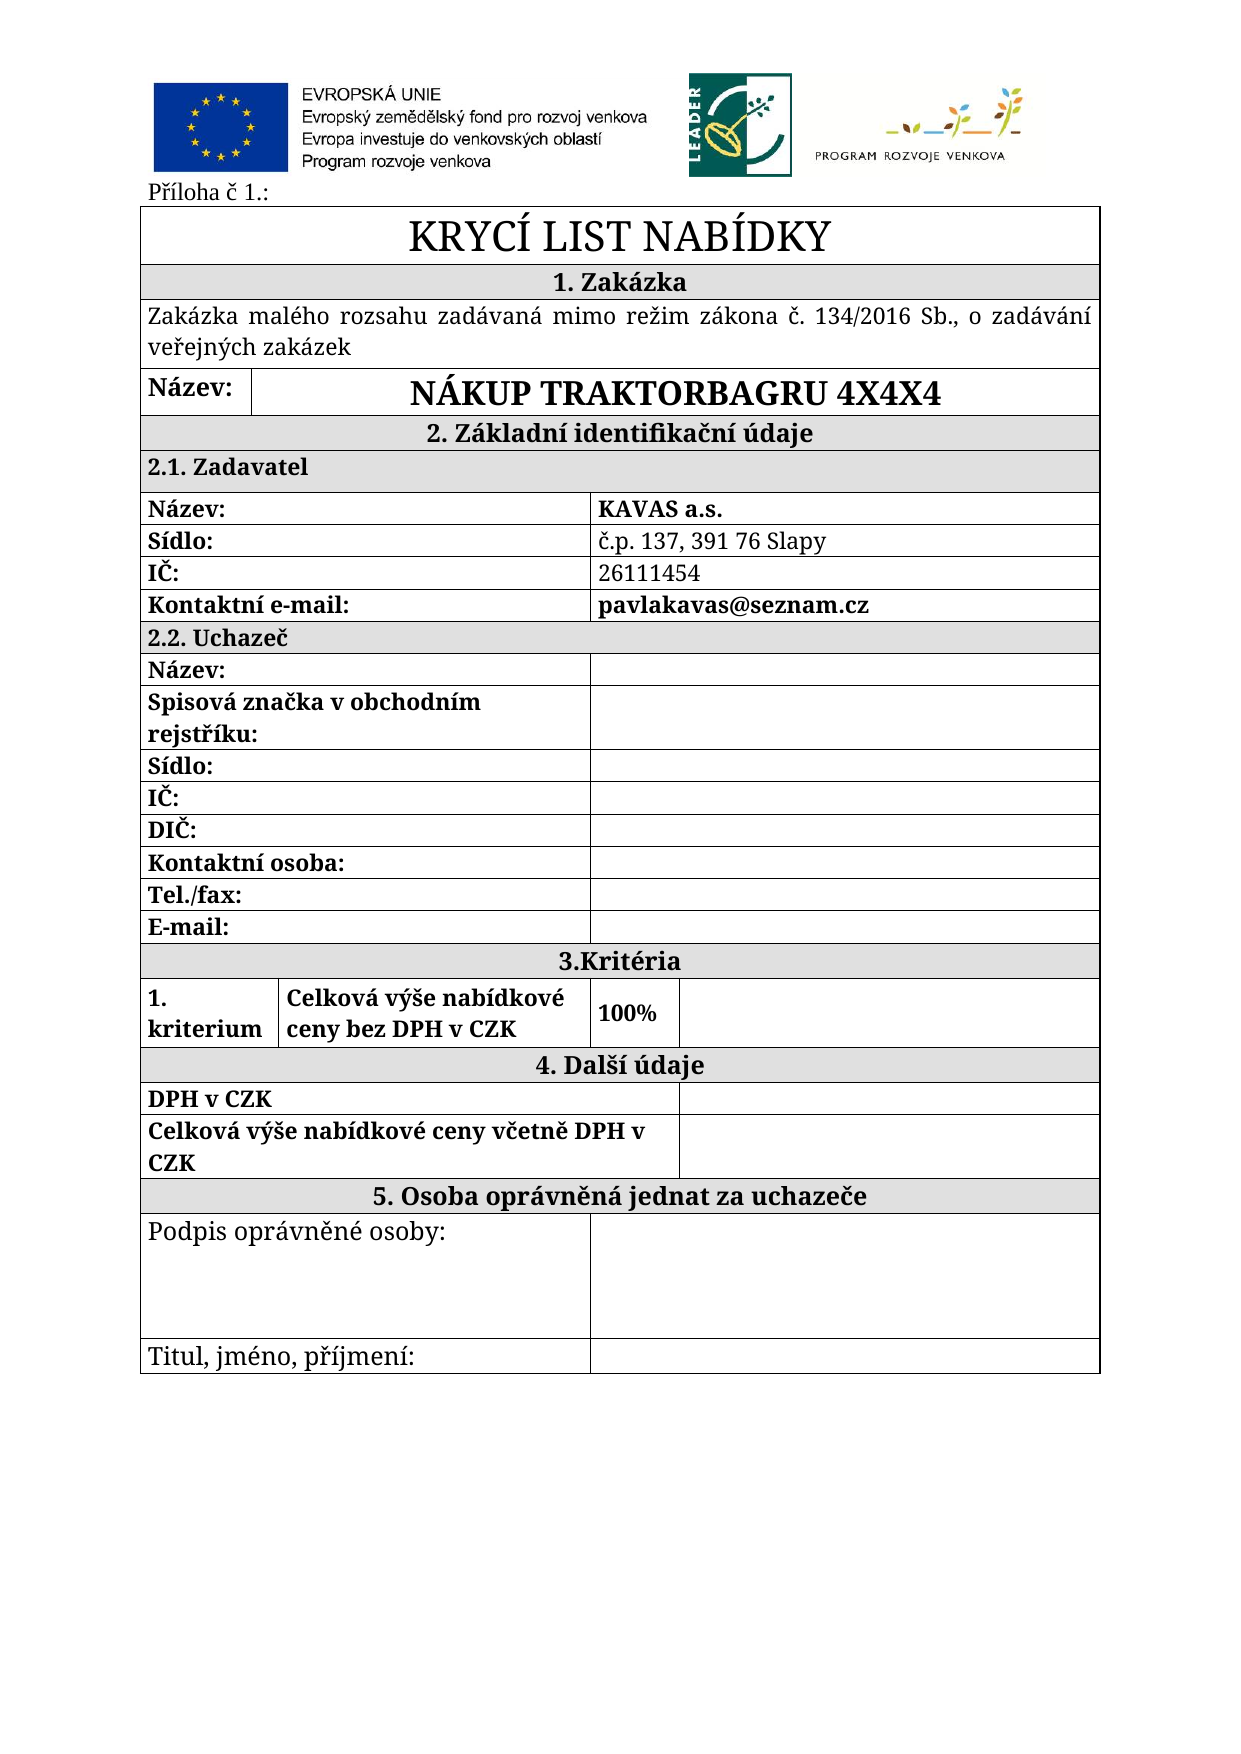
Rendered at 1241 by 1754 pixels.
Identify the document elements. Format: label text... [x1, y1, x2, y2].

table_header KRYCÍ LIST NABÍDKY [141, 207, 1099, 264]
table_cell [591, 750, 1099, 781]
table_cell NÁKUP TRAKTORBAGRU 4X4X4 [252, 369, 1099, 415]
table_cell 100% [591, 979, 679, 1047]
table_cell [591, 879, 1099, 910]
table_cell 26111454 [591, 557, 1099, 588]
table_cell Název: [141, 493, 590, 524]
table_cell DIČ: [141, 815, 590, 846]
table_cell č.p. 137, 391 76 Slapy [591, 525, 1099, 556]
table_cell Tel./fax: [141, 879, 590, 910]
table_cell Titul, jméno, příjmení: [141, 1339, 590, 1373]
table_cell [591, 1214, 1099, 1338]
table_cell [680, 1083, 1099, 1114]
table_cell Celková výše nabídkové ceny včetně DPH v CZK [141, 1115, 679, 1178]
table_cell [591, 815, 1099, 846]
table_cell Podpis oprávněné osoby: [141, 1214, 590, 1338]
table_cell 2. Základní identifikační údaje [141, 416, 1099, 450]
table_cell IČ: [141, 782, 590, 813]
table_cell DPH v CZK [141, 1083, 679, 1114]
table_cell Zakázka malého rozsahu zadávaná mimo režim zákona č. 134/2016 Sb., o zadávání veřejných zakázek [141, 300, 1099, 368]
table_cell 2.2. Uchazeč [141, 622, 1099, 653]
table_cell [591, 847, 1099, 878]
table_cell 5. Osoba oprávněná jednat za uchazeče [141, 1179, 1099, 1213]
table_cell [591, 782, 1099, 813]
table_cell KAVAS a.s. [591, 493, 1099, 524]
table_cell Název: [141, 369, 251, 415]
table_cell Celková výše nabídkové ceny bez DPH v CZK [279, 979, 590, 1047]
table_cell Sídlo: [141, 525, 590, 556]
table_cell 2.1. Zadavatel [141, 451, 1099, 492]
table_cell [591, 911, 1099, 943]
table_cell [680, 979, 1099, 1047]
text Příloha č 1.: [148, 177, 1093, 206]
table_cell Kontaktní osoba: [141, 847, 590, 878]
table_cell 3.Kritéria [141, 944, 1099, 978]
table_cell pavlakavas@seznam.cz [591, 590, 1099, 621]
table_cell E-mail: [141, 911, 590, 943]
table_cell Kontaktní e-mail: [141, 590, 590, 621]
table_cell Sídlo: [141, 750, 590, 781]
table_cell 1. Zakázka [141, 265, 1099, 299]
table_cell Spisová značka v obchodním rejstříku: [141, 686, 590, 749]
table_cell [591, 686, 1099, 749]
picture [147, 73, 1046, 177]
table_cell IČ: [141, 557, 590, 588]
table_cell Název: [141, 654, 590, 685]
table_cell 1. kriterium [141, 979, 278, 1047]
table_cell [591, 654, 1099, 685]
table_cell [591, 1339, 1099, 1373]
table_cell [680, 1115, 1099, 1178]
table_cell 4. Další údaje [141, 1048, 1099, 1082]
